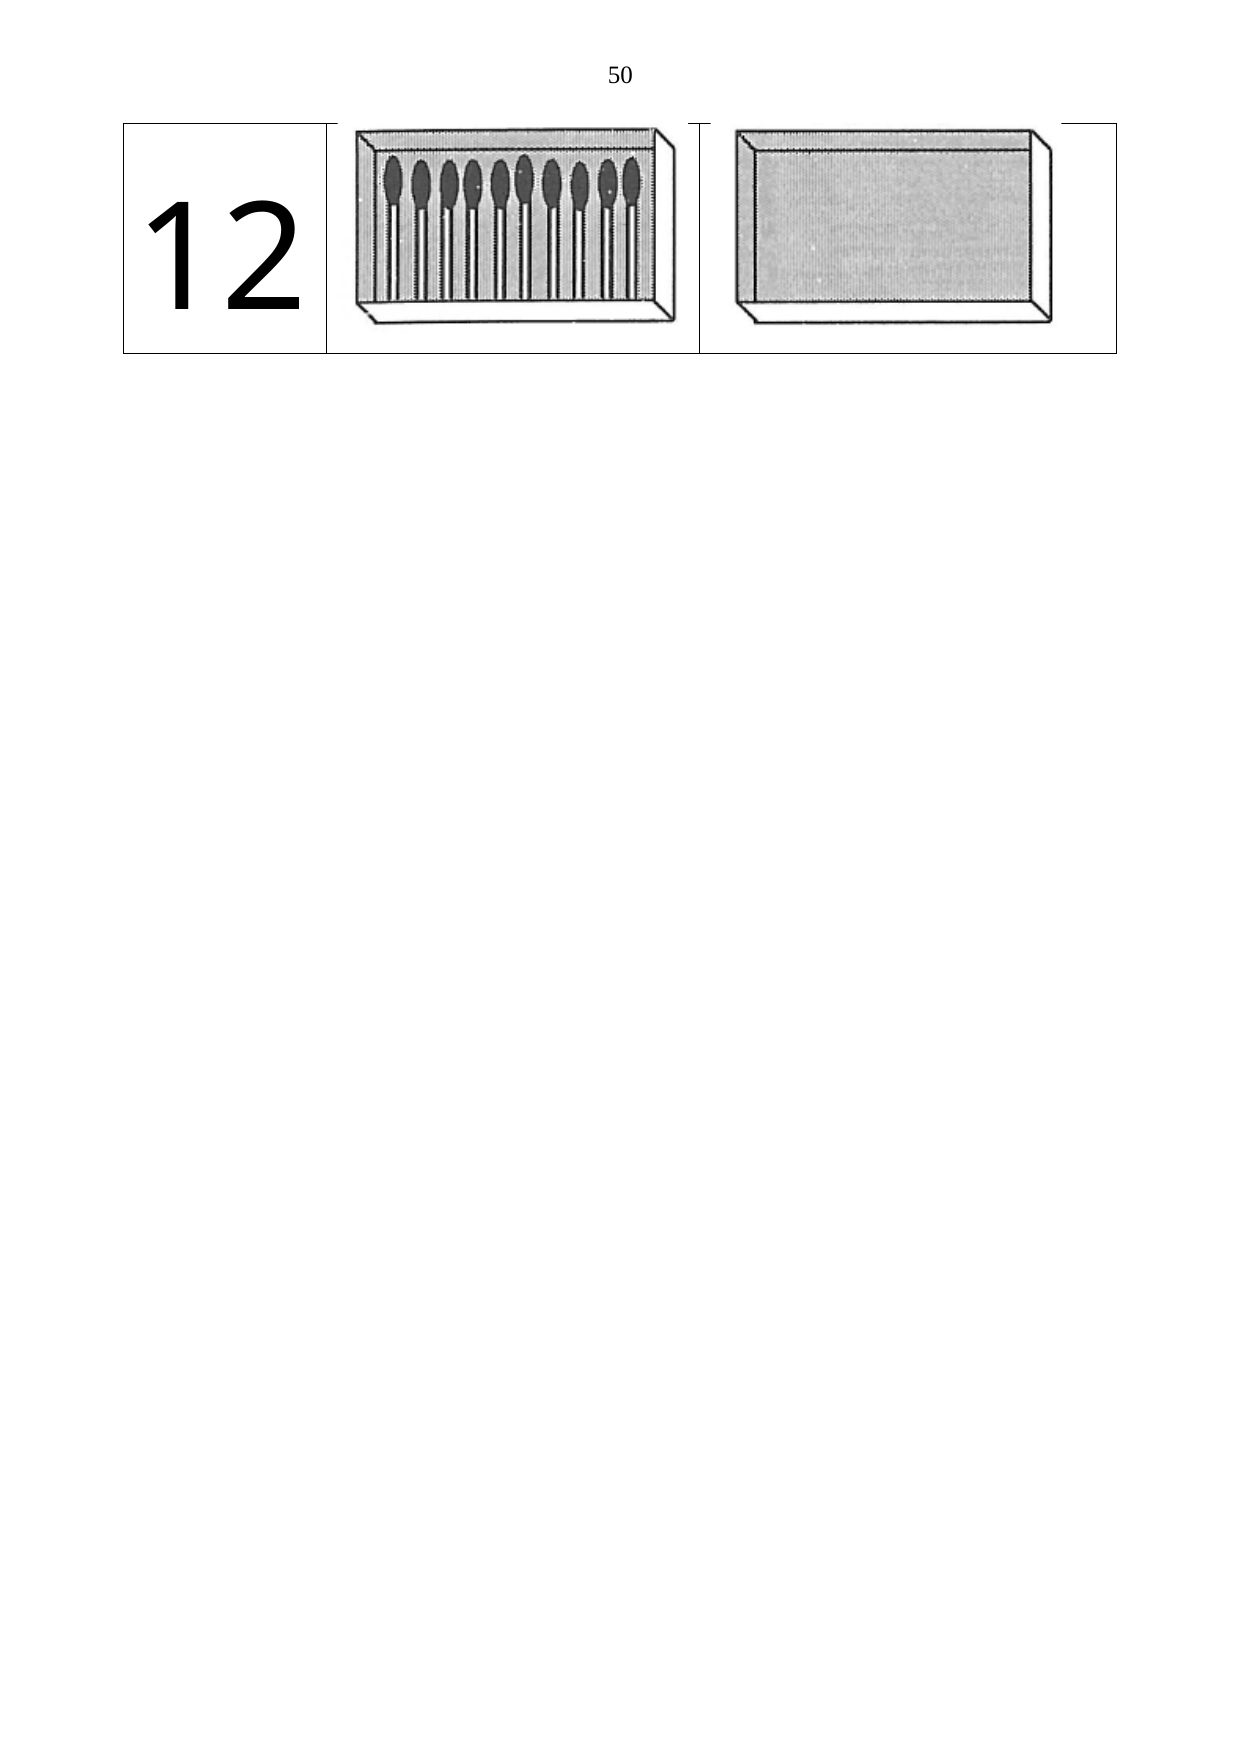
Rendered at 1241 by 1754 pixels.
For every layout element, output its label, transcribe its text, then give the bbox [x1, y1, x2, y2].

picture [337, 123, 689, 333]
table_cell [700, 124, 1116, 353]
table_cell [327, 124, 699, 353]
table_cell 12 [124, 124, 326, 353]
picture [710, 123, 1062, 333]
